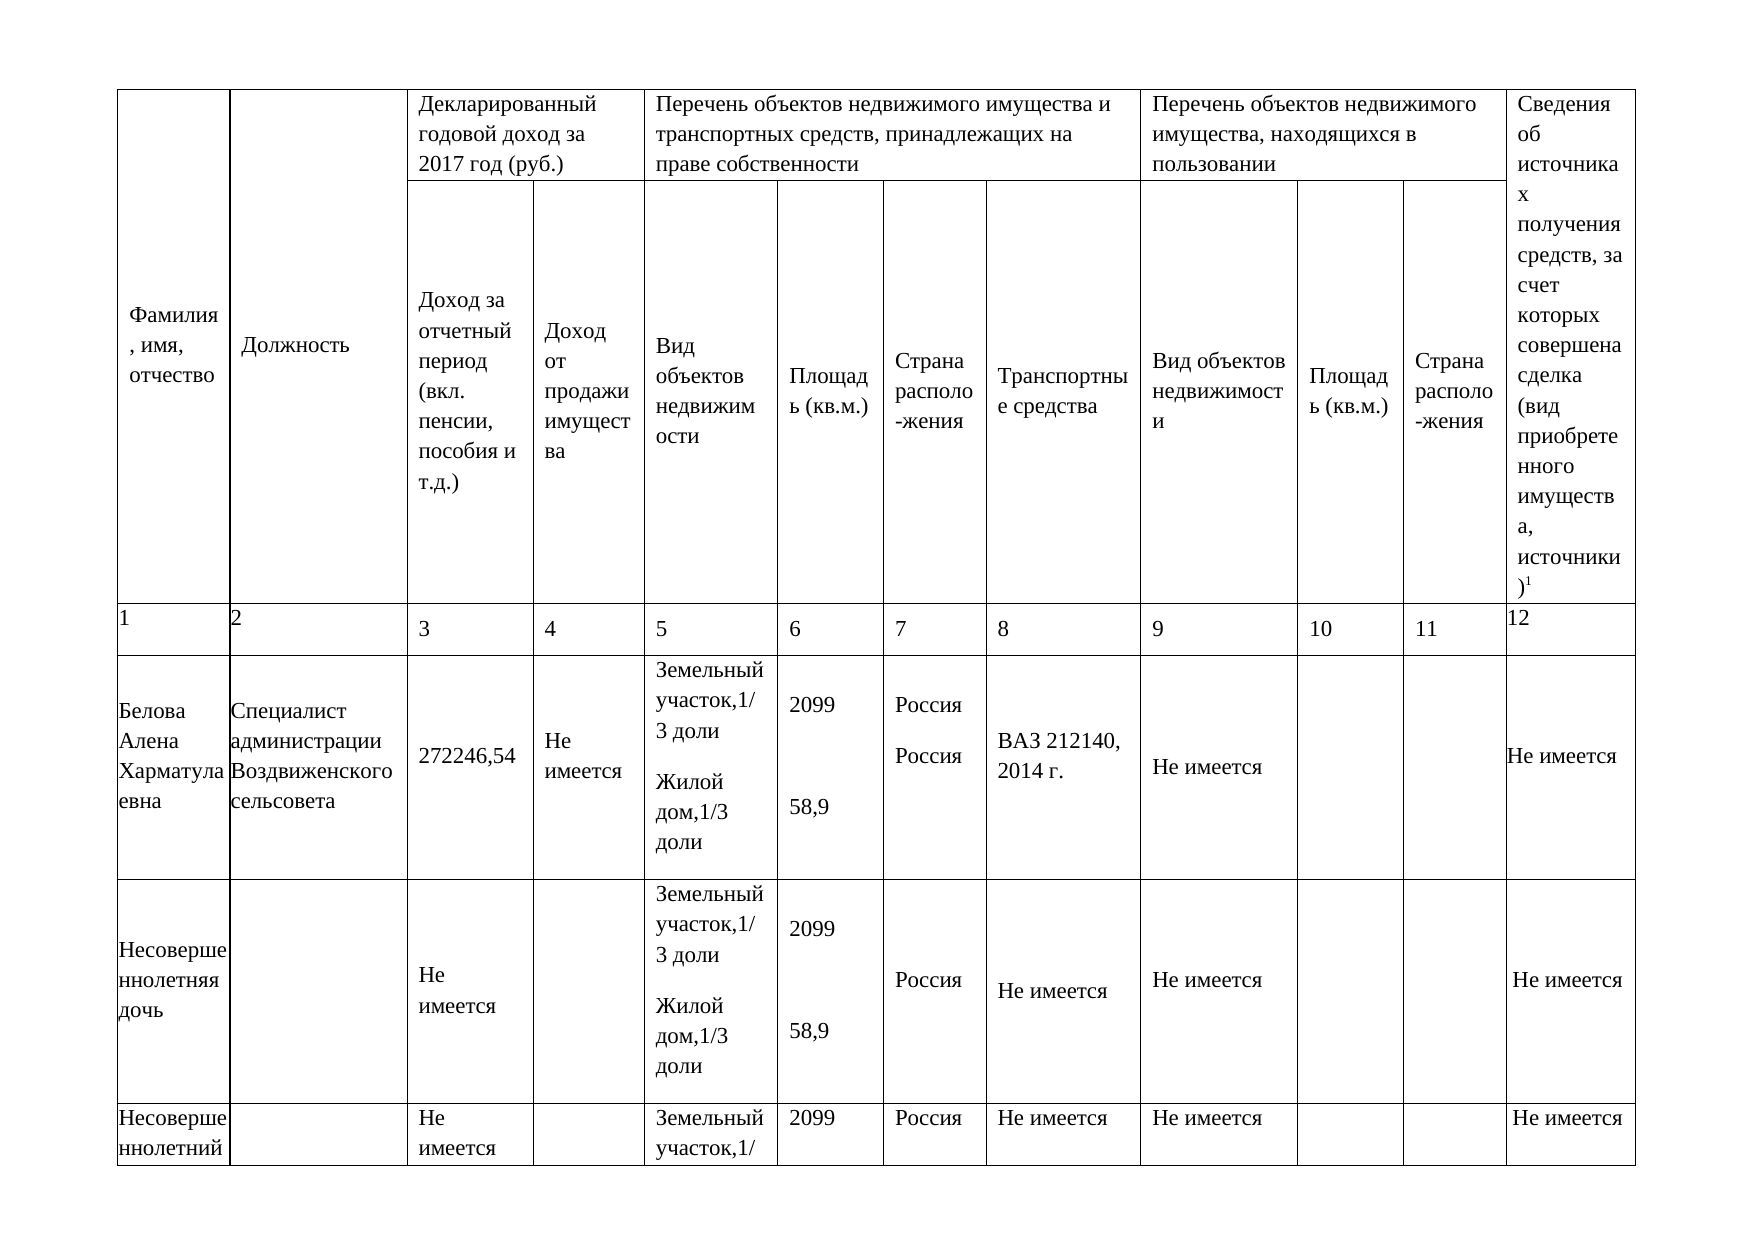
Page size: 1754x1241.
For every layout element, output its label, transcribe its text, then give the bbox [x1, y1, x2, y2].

table_cell 272246,54 [408, 656, 533, 879]
table_cell Специалист администрации Воздвиженского сельсовета [231, 656, 407, 879]
table_cell Площадь (кв.м.) [1298, 181, 1403, 603]
table_cell [1404, 656, 1506, 879]
table_cell Не имеется [1141, 656, 1297, 879]
table_cell [534, 1104, 644, 1165]
table_cell 9 [1141, 604, 1297, 655]
table_cell Россия [884, 880, 986, 1103]
table_cell 2099 58,9 [778, 656, 883, 879]
table_cell Страна располо-жения [884, 181, 986, 603]
table_cell Страна располо-жения [1404, 181, 1506, 603]
table_cell Земельный участок,1/3 доли Жилой дом,1/3 доли [645, 880, 777, 1103]
table_cell [1298, 880, 1403, 1103]
table_cell 3 [408, 604, 533, 655]
table_cell Земельный участок,1/3 доли Жилой дом,1/3 доли [645, 1104, 777, 1165]
table_cell Вид объектов недвижимости [1141, 181, 1297, 603]
table_cell Не имеется [1507, 656, 1635, 879]
table_cell 2099 58,9 [778, 880, 883, 1103]
table_header Перечень объектов недвижимого имущества и транспортных средств, принадлежащих на праве собственности [645, 90, 1140, 180]
table_cell ВАЗ 212140, 2014 г. [987, 656, 1140, 879]
table_cell Доход за отчетный период (вкл. пенсии, пособия и т.д.) [408, 181, 533, 603]
table_cell Площадь (кв.м.) [778, 181, 883, 603]
table_cell 12 [1507, 604, 1635, 655]
table_cell Не имеется [1507, 880, 1635, 1103]
table_cell [1298, 656, 1403, 879]
table_cell Не имеется [987, 1104, 1140, 1165]
table_cell 2 [231, 604, 407, 655]
table_cell Транспортные средства [987, 181, 1140, 603]
table_cell [231, 1104, 407, 1165]
table_cell Не имеется [1507, 1104, 1635, 1165]
table_cell Не имеется [534, 656, 644, 879]
table_cell [1404, 880, 1506, 1103]
table_cell 8 [987, 604, 1140, 655]
table_cell Доход от продажи имущества [534, 181, 644, 603]
table_cell [1404, 1104, 1506, 1165]
table_cell [1298, 1104, 1403, 1165]
table_cell 11 [1404, 604, 1506, 655]
table_cell Не имеется [408, 1104, 533, 1165]
table_header Должность [231, 90, 407, 603]
table_header Декларированный годовой доход за 2017 год (руб.) [408, 90, 644, 180]
table_cell Не имеется [987, 880, 1140, 1103]
table_cell 6 [778, 604, 883, 655]
table_cell 2099 58,9 [778, 1104, 883, 1165]
table_cell Вид объектов недвижимости [645, 181, 777, 603]
table_header Сведения об источниках получения средств, за счет которых совершена сделка (вид приобретенного имущества, источники)1 [1507, 90, 1635, 603]
table_cell Не имеется [1141, 880, 1297, 1103]
table_cell Земельный участок,1/3 доли Жилой дом,1/3 доли [645, 656, 777, 879]
table_cell Белова Алена Харматулаевна [118, 656, 229, 879]
table_cell [231, 880, 407, 1103]
table_cell Россия [884, 1104, 986, 1165]
table_cell 10 [1298, 604, 1403, 655]
table_cell Несовершеннолетний сын [118, 1104, 229, 1165]
table_cell Россия Россия [884, 656, 986, 879]
table_cell 5 [645, 604, 777, 655]
table_cell 4 [534, 604, 644, 655]
table_cell [534, 880, 644, 1103]
table_cell Несовершеннолетняя дочь [118, 880, 229, 1103]
table_cell Не имеется [408, 880, 533, 1103]
table_cell Не имеется [1141, 1104, 1297, 1165]
table_cell 1 [118, 604, 229, 655]
table_cell 7 [884, 604, 986, 655]
table_header Перечень объектов недвижимого имущества, находящихся в пользовании [1141, 90, 1506, 180]
table_header Фамилия, имя, отчество [118, 90, 229, 603]
